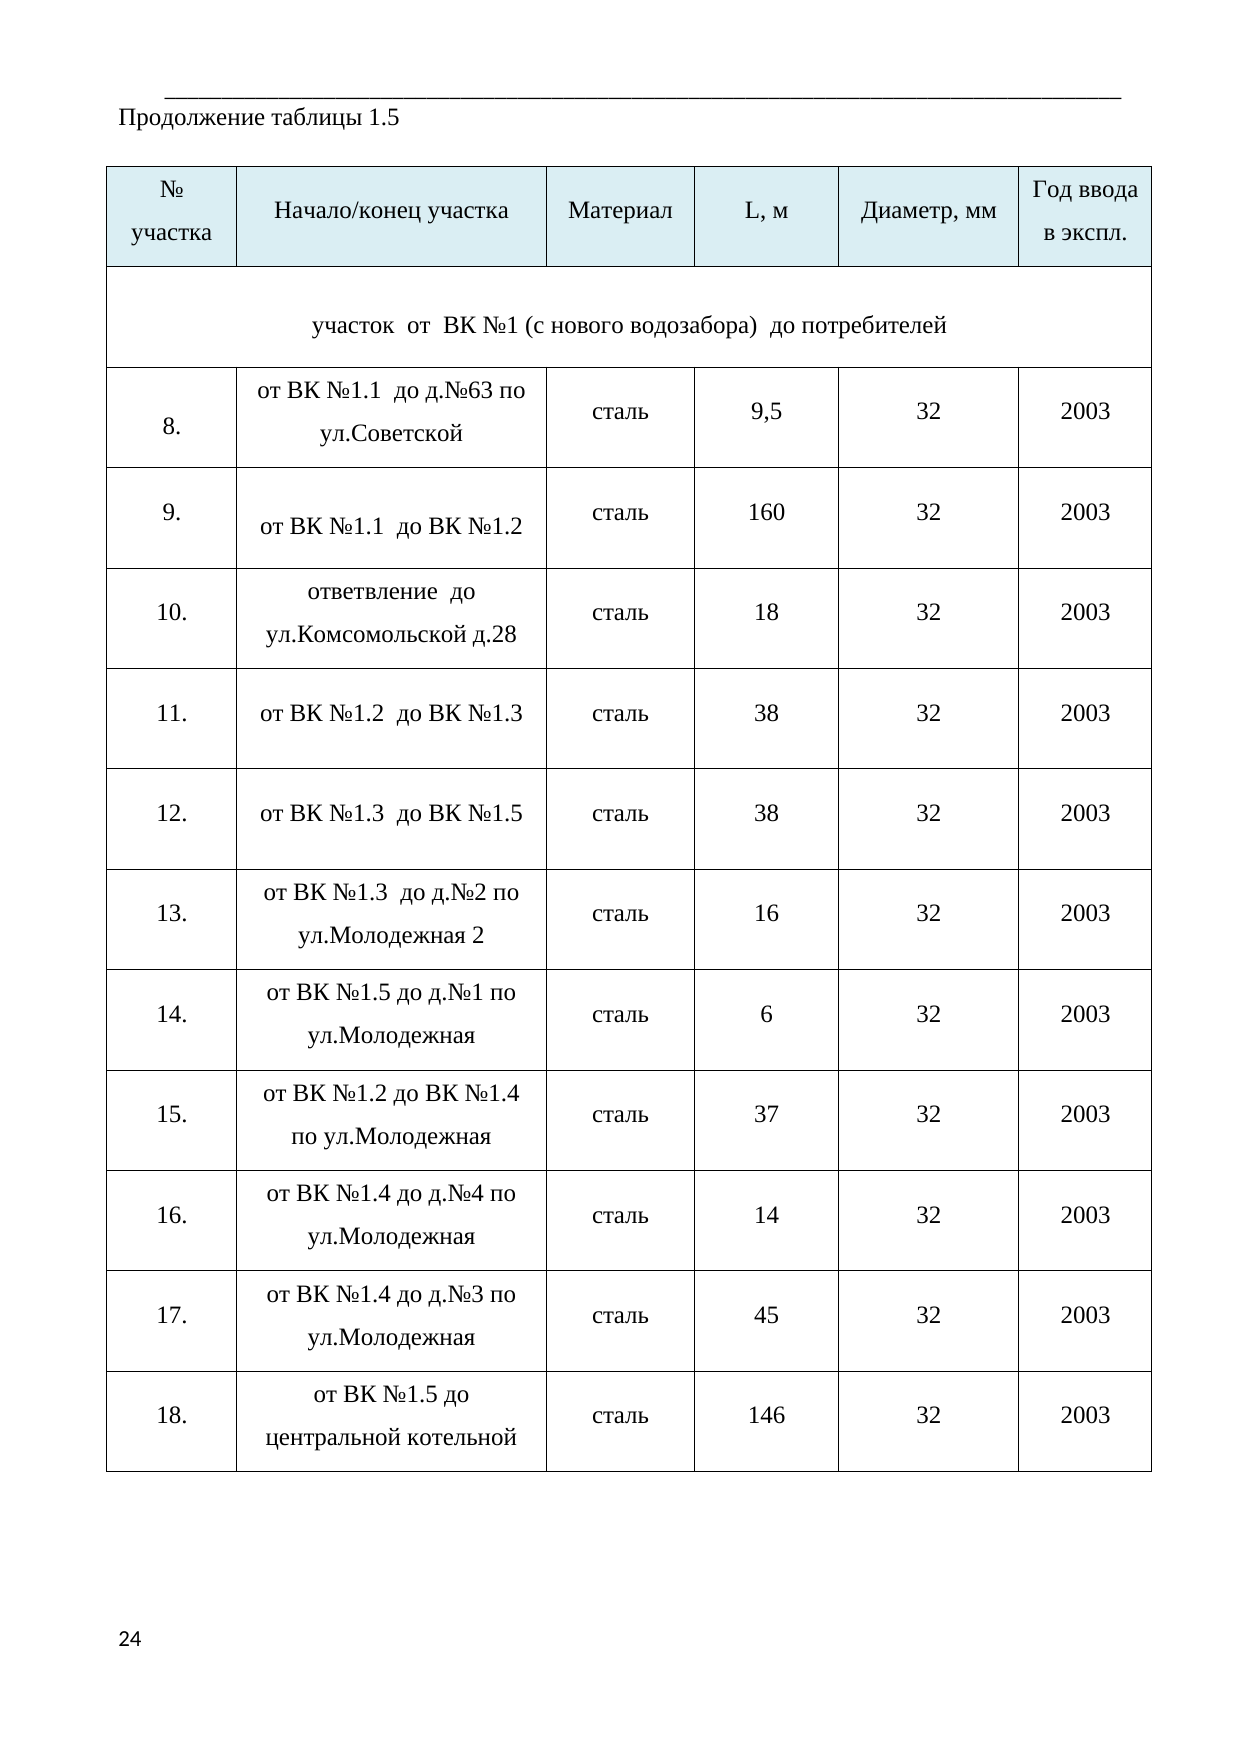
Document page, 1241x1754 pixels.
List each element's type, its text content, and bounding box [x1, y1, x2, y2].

table_cell 9. [107, 468, 236, 567]
table_cell сталь [547, 669, 694, 768]
table_cell от ВК №1.4 до д.№3 по ул.Молодежная [237, 1271, 546, 1371]
table_cell 32 [839, 1171, 1018, 1270]
table_cell 13. [107, 870, 236, 969]
table_cell 16 [695, 870, 838, 969]
table_cell сталь [547, 468, 694, 567]
table_cell 2003 [1019, 569, 1151, 668]
table_cell 2003 [1019, 669, 1151, 768]
table_cell сталь [547, 1271, 694, 1371]
table_cell 32 [839, 970, 1018, 1069]
table_cell 11. [107, 669, 236, 768]
table_cell 2003 [1019, 1271, 1151, 1371]
table_cell сталь [547, 1171, 694, 1270]
table_cell 14 [695, 1171, 838, 1270]
table_cell сталь [547, 1071, 694, 1170]
table_cell сталь [547, 569, 694, 668]
table_cell 32 [839, 569, 1018, 668]
table_cell 18. [107, 1372, 236, 1471]
table_cell 9,5 [695, 368, 838, 467]
table_cell 45 [695, 1271, 838, 1371]
table_cell 32 [839, 1271, 1018, 1371]
table_cell сталь [547, 368, 694, 467]
table_cell от ВК №1.5 до д.№1 по ул.Молодежная [237, 970, 546, 1069]
table_cell 10. [107, 569, 236, 668]
table_cell сталь [547, 870, 694, 969]
table_cell 14. [107, 970, 236, 1069]
table_cell 2003 [1019, 970, 1151, 1069]
table_header Диаметр, мм [839, 167, 1018, 266]
table_cell 17. [107, 1271, 236, 1371]
table_cell 15. [107, 1071, 236, 1170]
table_cell 8. [107, 368, 236, 467]
table_cell 37 [695, 1071, 838, 1170]
table_cell от ВК №1.4 до д.№4 по ул.Молодежная [237, 1171, 546, 1270]
text Продолжение таблицы 1.5 [118, 102, 1181, 131]
table_cell 2003 [1019, 468, 1151, 567]
table_cell 12. [107, 769, 236, 869]
table_cell от ВК №1.2 до ВК №1.4 по ул.Молодежная [237, 1071, 546, 1170]
table_cell ответвление до ул.Комсомольской д.28 [237, 569, 546, 668]
table_cell 32 [839, 870, 1018, 969]
table_cell 146 [695, 1372, 838, 1471]
table_header № участка [107, 167, 236, 266]
table_cell 32 [839, 769, 1018, 869]
table_cell 32 [839, 669, 1018, 768]
table_cell 160 [695, 468, 838, 567]
table_cell 2003 [1019, 769, 1151, 869]
table_cell 38 [695, 669, 838, 768]
table_header Материал [547, 167, 694, 266]
table_cell участок от ВК №1 (с нового водозабора) до потребителей [107, 267, 1151, 367]
table_cell 2003 [1019, 1171, 1151, 1270]
table_cell 38 [695, 769, 838, 869]
table_cell сталь [547, 1372, 694, 1471]
table_header Начало/конец участка [237, 167, 546, 266]
table_cell 32 [839, 368, 1018, 467]
table_cell от ВК №1.1 до ВК №1.2 [237, 468, 546, 567]
table_cell 2003 [1019, 368, 1151, 467]
table_cell 2003 [1019, 870, 1151, 969]
table_cell от ВК №1.2 до ВК №1.3 [237, 669, 546, 768]
table_cell 2003 [1019, 1372, 1151, 1471]
table_cell 32 [839, 468, 1018, 567]
table_cell от ВК №1.1 до д.№63 по ул.Советской [237, 368, 546, 467]
table_cell 32 [839, 1071, 1018, 1170]
table_cell от ВК №1.3 до д.№2 по ул.Молодежная 2 [237, 870, 546, 969]
table_cell 6 [695, 970, 838, 1069]
table_cell 18 [695, 569, 838, 668]
table_cell 32 [839, 1372, 1018, 1471]
table_cell сталь [547, 769, 694, 869]
table_cell сталь [547, 970, 694, 1069]
table_header Год ввода в экспл. [1019, 167, 1151, 266]
table_cell от ВК №1.5 до центральной котельной [237, 1372, 546, 1471]
table_cell 2003 [1019, 1071, 1151, 1170]
table_header L, м [695, 167, 838, 266]
table_cell от ВК №1.3 до ВК №1.5 [237, 769, 546, 869]
table_cell 16. [107, 1171, 236, 1270]
